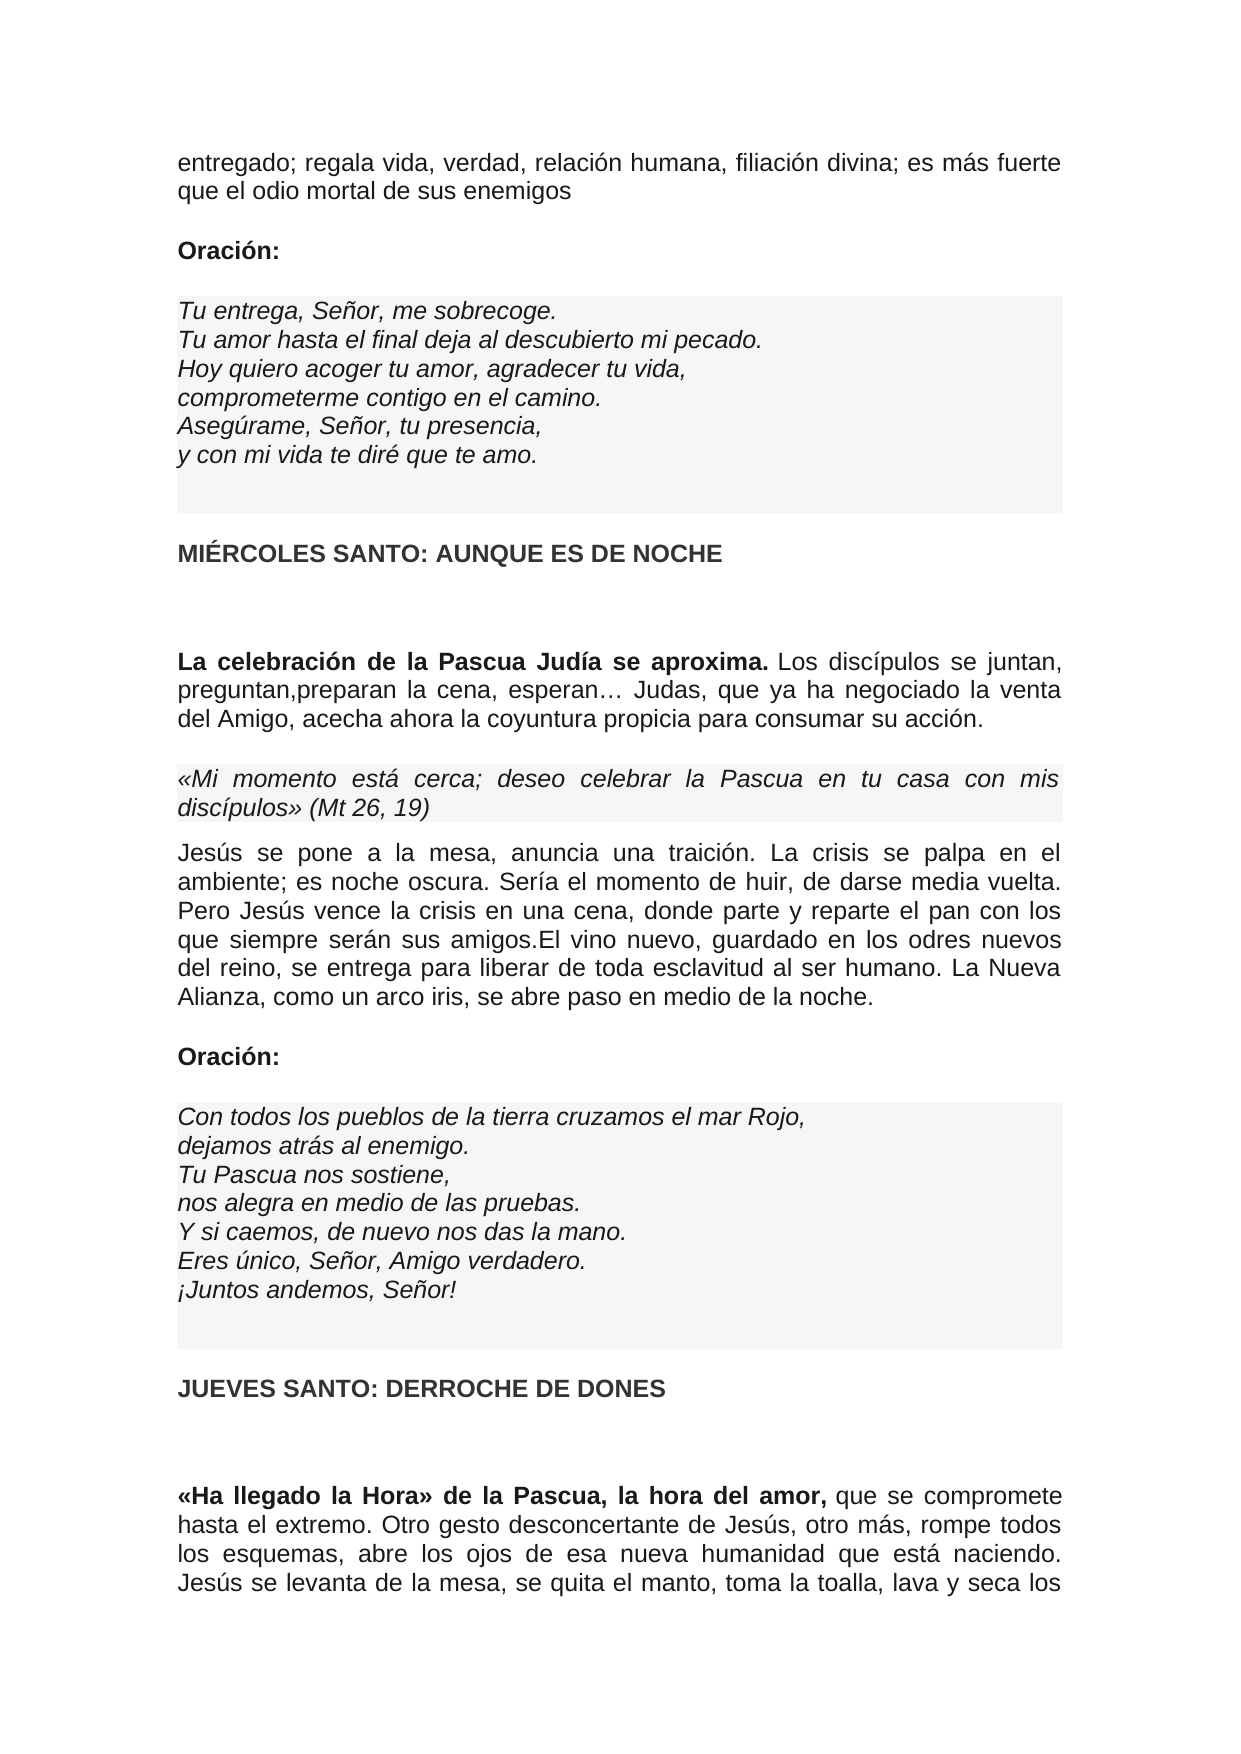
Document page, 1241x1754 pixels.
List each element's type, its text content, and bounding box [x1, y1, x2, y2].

text JUEVES SANTO: DERROCHE DE DONES [177, 1374, 1063, 1403]
text Tu Pascua nos sostiene, [177, 1160, 1063, 1188]
text nos alegra en medio de las pruebas. [177, 1188, 1063, 1217]
text Asegúrame, Señor, tu presencia, [177, 411, 1063, 440]
text y con mi vida te diré que te amo. [177, 440, 1063, 469]
text Jesús se pone a la mesa, anuncia una traición. La crisis se palpa en el ambiente; es noche oscura. Sería el momento de huir, de darse media vuelta. Pero Jesús vence la crisis en una cena, donde parte y reparte el pan con los que siempre serán sus amigos.El vino nuevo, guardado en los odres nuevos del reino, se entrega para liberar de toda esclavitud al ser humano. La Nueva Alianza, como un arco iris, se abre paso en medio de la noche. [177, 838, 1063, 1011]
text Con todos los pueblos de la tierra cruzamos el mar Rojo, [177, 1102, 1063, 1131]
text Y si caemos, de nuevo nos das la mano. [177, 1217, 1063, 1246]
text «Mi momento está cerca; deseo celebrar la Pascua en tu casa con mis discípulos» (Mt 26, 19) [177, 764, 1063, 822]
text Tu amor hasta el final deja al descubierto mi pecado. [177, 325, 1063, 354]
text Oración: [177, 1042, 1063, 1071]
text Eres único, Señor, Amigo verdadero. [177, 1246, 1063, 1275]
text MIÉRCOLES SANTO: AUNQUE ES DE NOCHE [177, 539, 1063, 568]
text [177, 1481, 1063, 1596]
text La celebración de la Pascua Judía se aproxima. Los discípulos se juntan, preguntan,preparan la cena, esperan… Judas, que ya ha negociado la venta del Amigo, acecha ahora la coyuntura propicia para consumar su acción. [177, 647, 1063, 733]
text comprometerme contigo en el camino. [177, 383, 1063, 411]
text ¡Juntos andemos, Señor! [177, 1275, 1063, 1303]
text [177, 148, 1063, 205]
text Oración: [177, 236, 1063, 265]
text Tu entrega, Señor, me sobrecoge. [177, 296, 1063, 325]
text dejamos atrás al enemigo. [177, 1131, 1063, 1160]
text Hoy quiero acoger tu amor, agradecer tu vida, [177, 354, 1063, 383]
